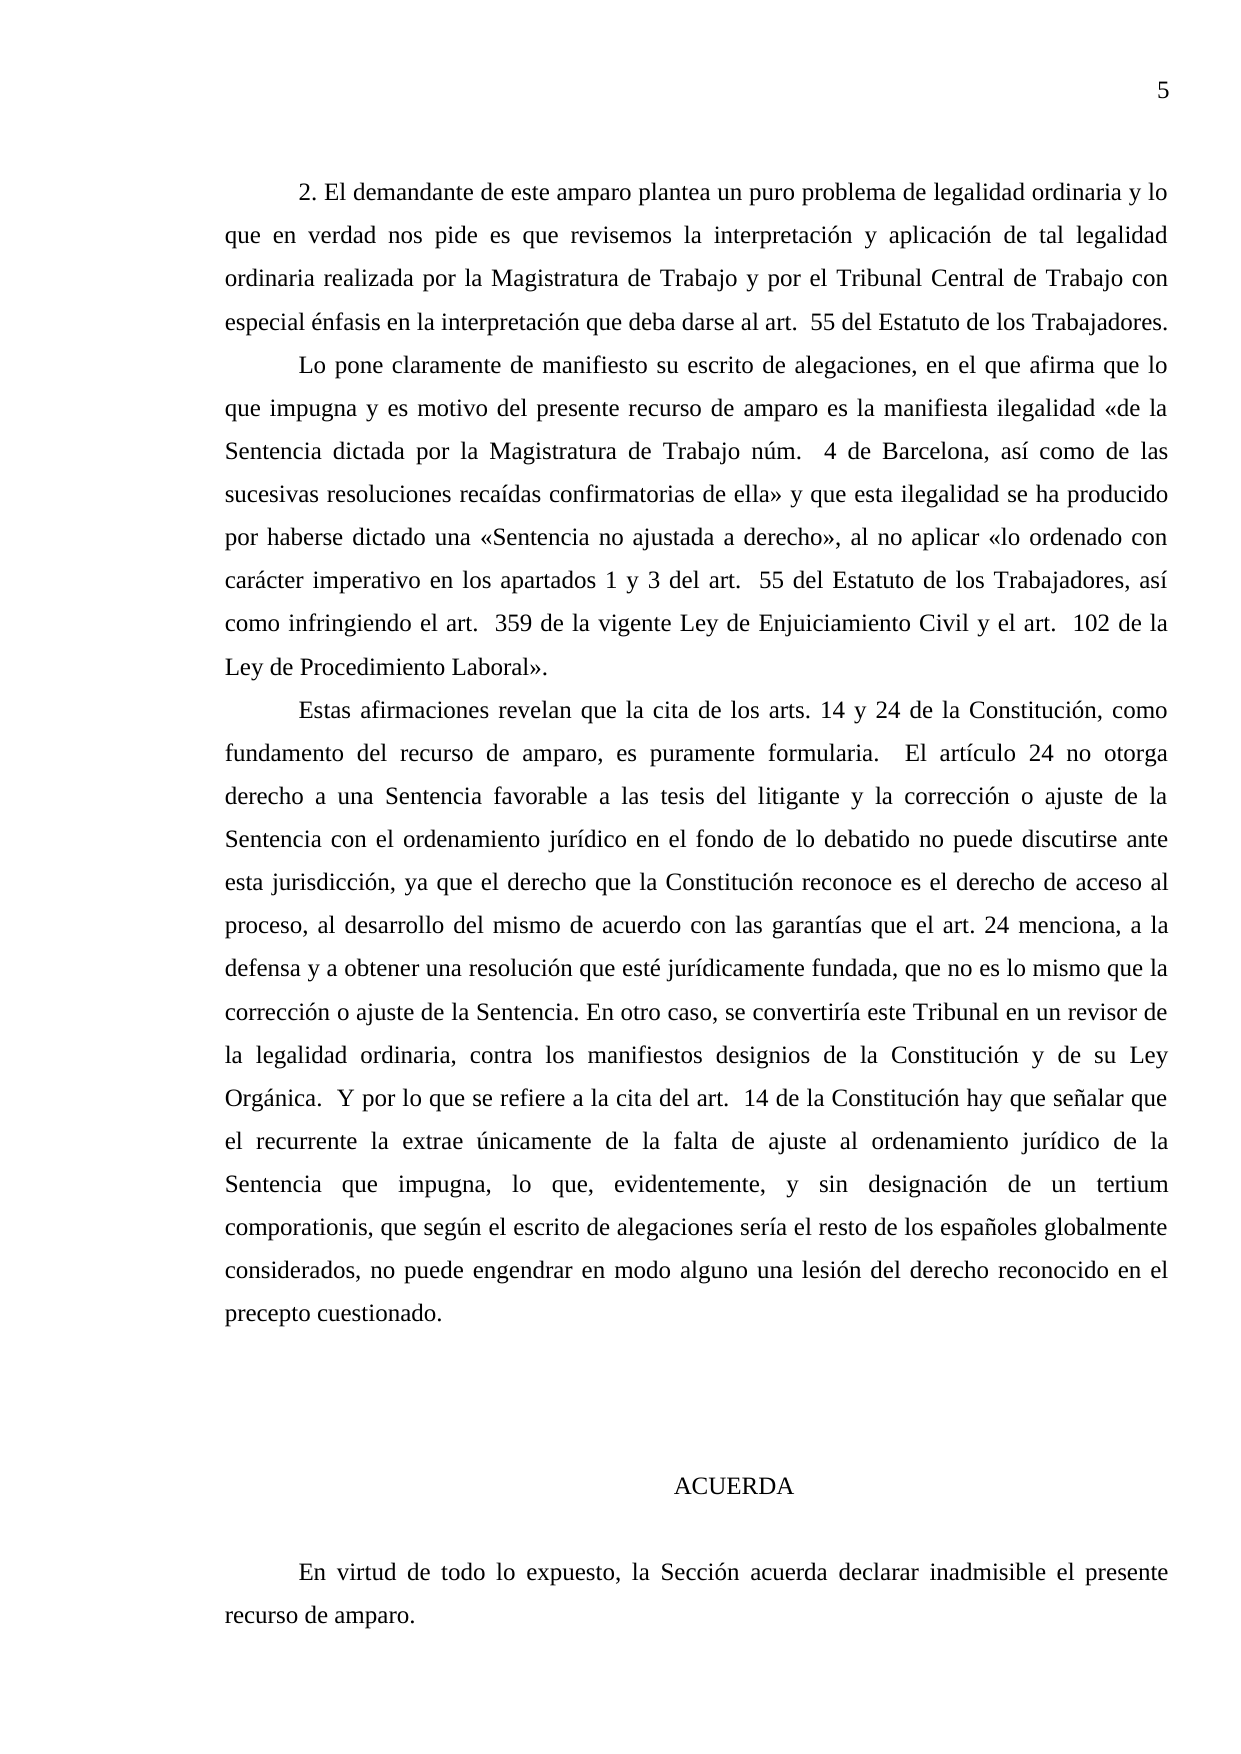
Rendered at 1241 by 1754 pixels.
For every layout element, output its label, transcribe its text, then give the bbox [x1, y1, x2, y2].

text Lo pone claramente de manifiesto su escrito de alegaciones, en el que afirma que lo que impugna y es motivo del presente recurso de amparo es la manifiesta ilegalidad «de la Sentencia dictada por la Magistratura de Trabajo núm. 4 de Barcelona, así como de las sucesivas resoluciones recaídas confirmatorias de ella» y que esta ilegalidad se ha producido por haberse dictado una «Sentencia no ajustada a derecho», al no aplicar «lo ordenado con carácter imperativo en los apartados 1 y 3 del art. 55 del Estatuto de los Trabajadores, así como infringiendo el art. 359 de la vigente Ley de Enjuiciamiento Civil y el art. 102 de la Ley de Procedimiento Laboral». [224, 350, 1169, 680]
text Estas afirmaciones revelan que la cita de los arts. 14 y 24 de la Constitución, como fundamento del recurso de amparo, es puramente formularia. El artículo 24 no otorga derecho a una Sentencia favorable a las tesis del litigante y la corrección o ajuste de la Sentencia con el ordenamiento jurídico en el fondo de lo debatido no puede discutirse ante esta jurisdicción, ya que el derecho que la Constitución reconoce es el derecho de acceso al proceso, al desarrollo del mismo de acuerdo con las garantías que el art. 24 menciona, a la defensa y a obtener una resolución que esté jurídicamente fundada, que no es lo mismo que la corrección o ajuste de la Sentencia. En otro caso, se convertiría este Tribunal en un revisor de la legalidad ordinaria, contra los manifiestos designios de la Constitución y de su Ley Orgánica. Y por lo que se refiere a la cita del art. 14 de la Constitución hay que señalar que el recurrente la extrae únicamente de la falta de ajuste al ordenamiento jurídico de la Sentencia que impugna, lo que, evidentemente, y sin designación de un tertium comporationis, que según el escrito de alegaciones sería el resto de los españoles globalmente considerados, no puede engendrar en modo alguno una lesión del derecho reconocido en el precepto cuestionado. [224, 695, 1169, 1327]
text 2. El demandante de este amparo plantea un puro problema de legalidad ordinaria y lo que en verdad nos pide es que revisemos la interpretación y aplicación de tal legalidad ordinaria realizada por la Magistratura de Trabajo y por el Tribunal Central de Trabajo con especial énfasis en la interpretación que deba darse al art. 55 del Estatuto de los Trabajadores. [224, 177, 1169, 335]
text ACUERDA [224, 1471, 1169, 1500]
text En virtud de todo lo expuesto, la Sección acuerda declarar inadmisible el presente recurso de amparo. [224, 1557, 1169, 1629]
